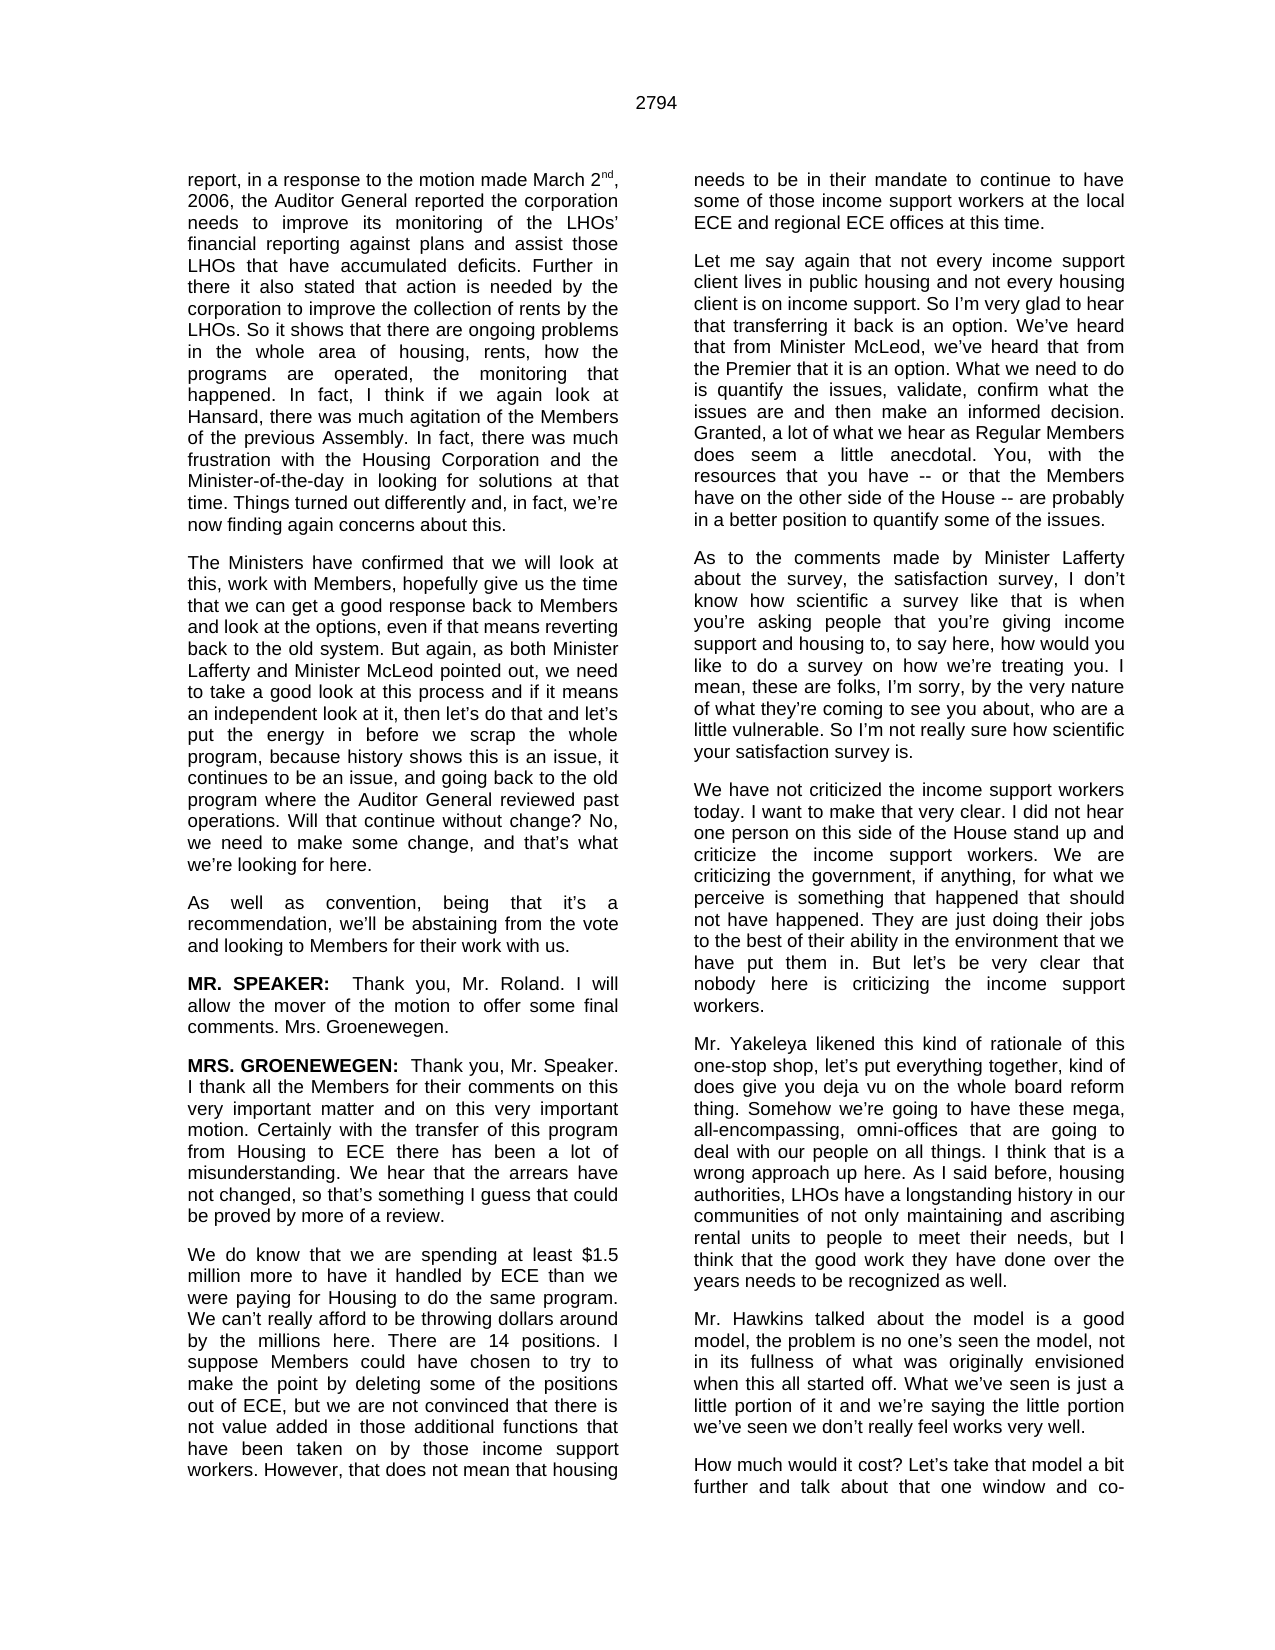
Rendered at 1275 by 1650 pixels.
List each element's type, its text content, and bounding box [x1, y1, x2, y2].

text We have not criticized the income support workers today. I want to make that very clear. I did not hear one person on this side of the House stand up and criticize the income support workers. We are criticizing the government, if anything, for what we perceive is something that happened that should not have happened. They are just doing their jobs to the best of their ability in the environment that we have put them in. But let’s be very clear that nobody here is criticizing the income support workers. [694, 779, 1125, 1016]
text The Ministers have confirmed that we will look at this, work with Members, hopefully give us the time that we can get a good response back to Members and look at the options, even if that means reverting back to the old system. But again, as both Minister Lafferty and Minister McLeod pointed out, we need to take a good look at this process and if it means an independent look at it, then let’s do that and let’s put the energy in before we scrap the whole program, because history shows this is an issue, it continues to be an issue, and going back to the old program where the Auditor General reviewed past operations. Will that continue without change? No, we need to make some change, and that’s what we’re looking for here. [187, 552, 619, 875]
text Mr. Yakeleya likened this kind of rationale of this one-stop shop, let’s put everything together, kind of does give you deja vu on the whole board reform thing. Somehow we’re going to have these mega, all-encompassing, omni-offices that are going to deal with our people on all things. I think that is a wrong approach up here. As I said before, housing authorities, LHOs have a longstanding history in our communities of not only maintaining and ascribing rental units to people to meet their needs, but I think that the good work they have done over the years needs to be recognized as well. [694, 1033, 1125, 1292]
text As to the comments made by Minister Lafferty about the survey, the satisfaction survey, I don’t know how scientific a survey like that is when you’re asking people that you’re giving income support and housing to, to say here, how would you like to do a survey on how we’re treating you. I mean, these are folks, I’m sorry, by the very nature of what they’re coming to see you about, who are a little vulnerable. So I’m not really sure how scientific your satisfaction survey is. [694, 547, 1125, 762]
text Let me say again that not every income support client lives in public housing and not every housing client is on income support. So I’m very glad to hear that transferring it back is an option. We’ve heard that from Minister McLeod, we’ve heard that from the Premier that it is an option. What we need to do is quantify the issues, validate, confirm what the issues are and then make an informed decision. Granted, a lot of what we hear as Regular Members does seem a little anecdotal. You, with the resources that you have -- or that the Members have on the other side of the House -- are probably in a better position to quantify some of the issues. [694, 250, 1125, 530]
text We do know that we are spending at least $1.5 million more to have it handled by ECE than we were paying for Housing to do the same program. We can’t really afford to be throwing dollars around by the millions here. There are 14 positions. I suppose Members could have chosen to try to make the point by deleting some of the positions out of ECE, but we are not convinced that there is not value added in those additional functions that have been taken on by those income support workers. However, that does not mean that housing needs to be in their mandate to continue to have some of those income support workers at the local ECE and regional ECE offices at this time. [187, 1243, 619, 1481]
text MR. SPEAKER: Thank you, Mr. Roland. I will allow the mover of the motion to offer some final comments. Mrs. Groenewegen. [187, 973, 619, 1038]
text MRS. GROENEWEGEN: Thank you, Mr. Speaker. I thank all the Members for their comments on this very important matter and on this very important motion. Certainly with the transfer of this program from Housing to ECE there has been a lot of misunderstanding. We hear that the arrears have not changed, so that’s something I guess that could be proved by more of a review. [187, 1054, 619, 1227]
text As well as convention, being that it’s a recommendation, we’ll be abstaining from the vote and looking to Members for their work with us. [187, 892, 619, 956]
text Mr. Hawkins talked about the model is a good model, the problem is no one’s seen the model, not in its fullness of what was originally envisioned when this all started off. What we’ve seen is just a little portion of it and we’re saying the little portion we’ve seen we don’t really feel works very well. [694, 1308, 1125, 1438]
